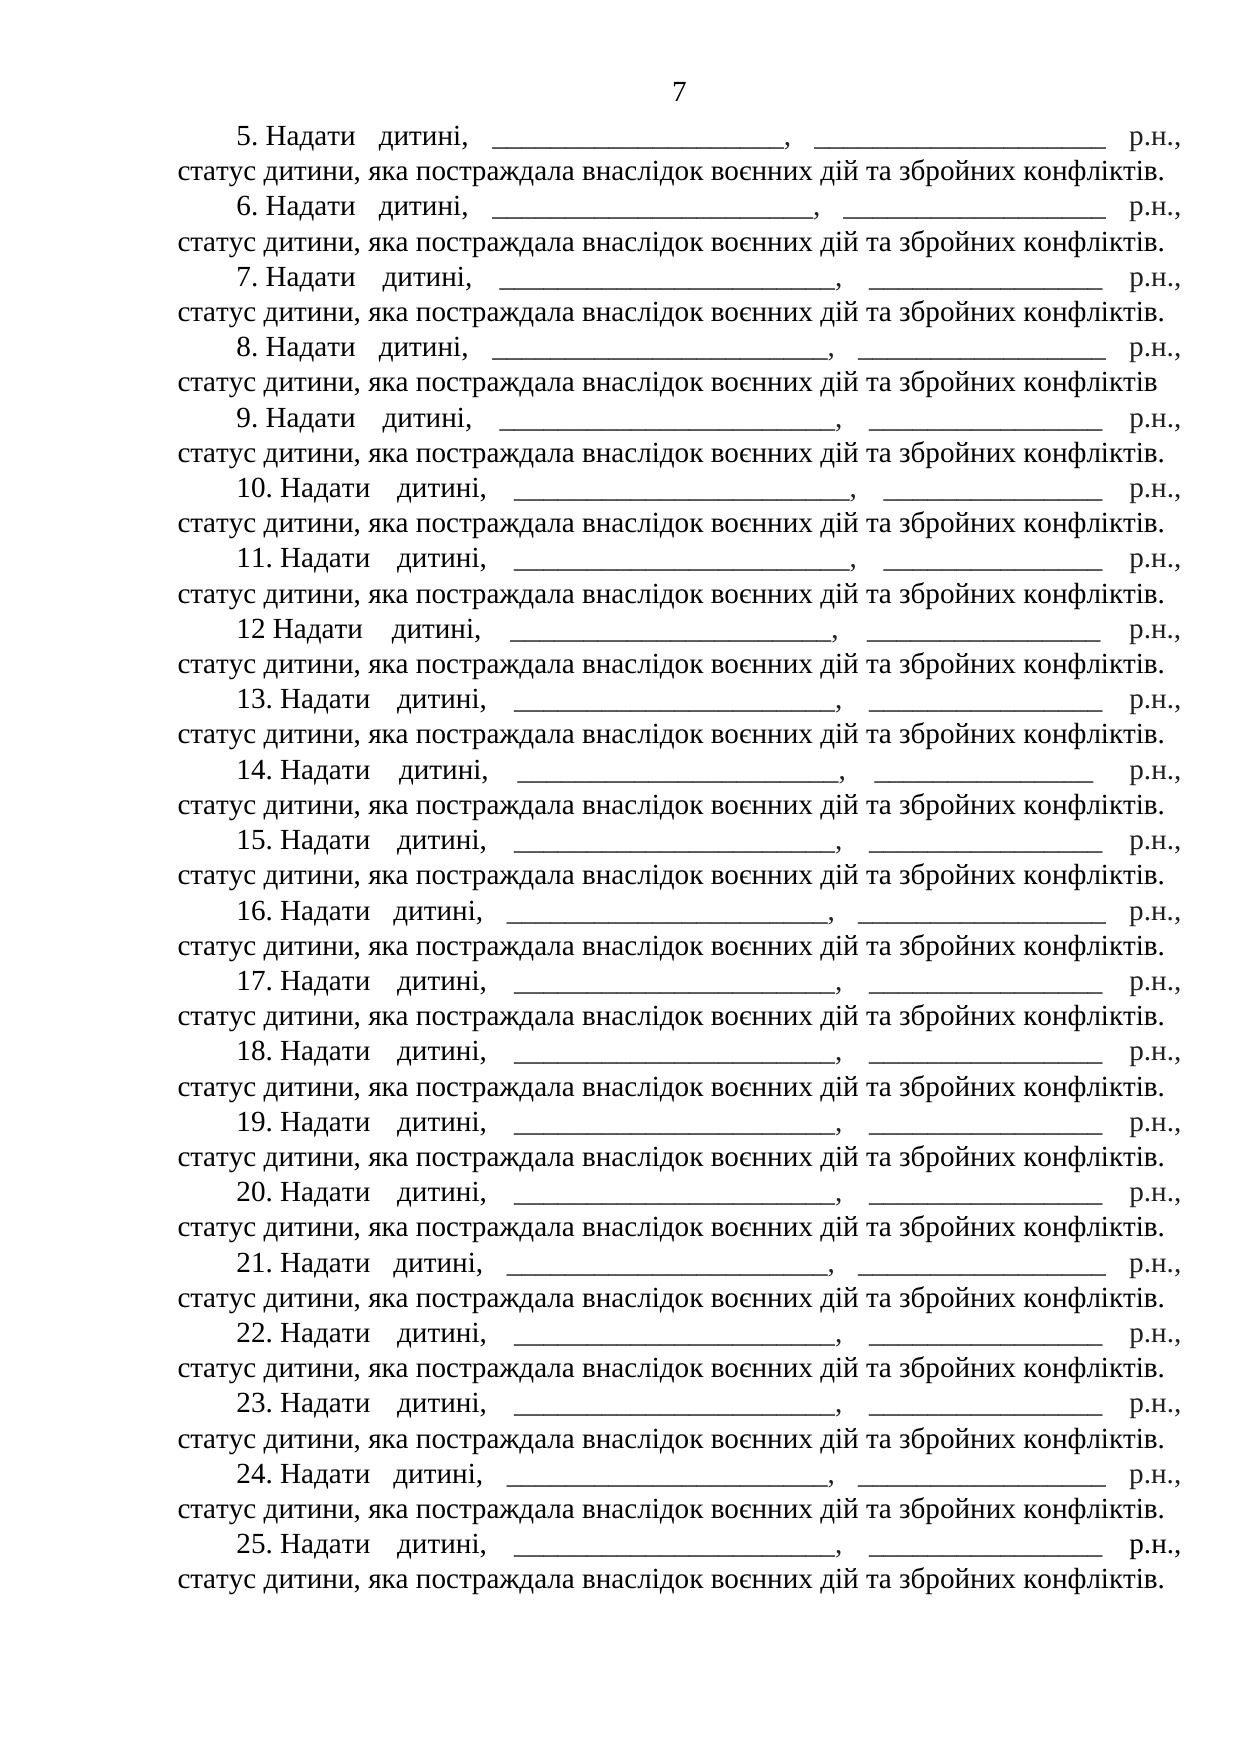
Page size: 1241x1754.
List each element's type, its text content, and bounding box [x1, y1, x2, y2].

text 21. Надати дитині, ______________________, _________________ р.н., статус дитини, яка постраждала внаслідок воєнних дій та збройних конфліктів. [177, 1245, 1181, 1313]
text 7. Надати дитині, _______________________, ________________ р.н., статус дитини, яка постраждала внаслідок воєнних дій та збройних конфліктів. [177, 259, 1181, 328]
text 20. Надати дитині, ______________________, ________________ р.н., статус дитини, яка постраждала внаслідок воєнних дій та збройних конфліктів. [177, 1174, 1181, 1243]
text 23. Надати дитині, ______________________, ________________ р.н., статус дитини, яка постраждала внаслідок воєнних дій та збройних конфліктів. [177, 1386, 1181, 1454]
text 18. Надати дитині, ______________________, ________________ р.н., статус дитини, яка постраждала внаслідок воєнних дій та збройних конфліктів. [177, 1033, 1181, 1102]
text 5. Надати дитині, ____________________, ____________________ р.н., статус дитини, яка постраждала внаслідок воєнних дій та збройних конфліктів. [177, 118, 1181, 187]
text 19. Надати дитині, ______________________, ________________ р.н., статус дитини, яка постраждала внаслідок воєнних дій та збройних конфліктів. [177, 1104, 1181, 1173]
text 9. Надати дитині, _______________________, ________________ р.н., статус дитини, яка постраждала внаслідок воєнних дій та збройних конфліктів. [177, 400, 1181, 468]
text 15. Надати дитині, ______________________, ________________ р.н., статус дитини, яка постраждала внаслідок воєнних дій та збройних конфліктів. [177, 822, 1181, 891]
text 11. Надати дитині, _______________________, _______________ р.н., статус дитини, яка постраждала внаслідок воєнних дій та збройних конфліктів. [177, 541, 1181, 609]
text 13. Надати дитині, ______________________, ________________ р.н., статус дитини, яка постраждала внаслідок воєнних дій та збройних конфліктів. [177, 681, 1181, 750]
text 25. Надати дитині, ______________________, ________________ р.н., статус дитини, яка постраждала внаслідок воєнних дій та збройних конфліктів. [177, 1526, 1181, 1595]
text 10. Надати дитині, _______________________, _______________ р.н., статус дитини, яка постраждала внаслідок воєнних дій та збройних конфліктів. [177, 470, 1181, 539]
text 16. Надати дитині, ______________________, _________________ р.н., статус дитини, яка постраждала внаслідок воєнних дій та збройних конфліктів. [177, 893, 1181, 961]
text 14. Надати дитині, ______________________, _______________ р.н., статус дитини, яка постраждала внаслідок воєнних дій та збройних конфліктів. [177, 752, 1181, 821]
text 6. Надати дитині, ______________________, __________________ р.н., статус дитини, яка постраждала внаслідок воєнних дій та збройних конфліктів. [177, 188, 1181, 257]
text 22. Надати дитині, ______________________, ________________ р.н., статус дитини, яка постраждала внаслідок воєнних дій та збройних конфліктів. [177, 1315, 1181, 1384]
text 12 Надати дитині, ______________________, ________________ р.н., статус дитини, яка постраждала внаслідок воєнних дій та збройних конфліктів. [177, 611, 1181, 680]
text 17. Надати дитині, ______________________, ________________ р.н., статус дитини, яка постраждала внаслідок воєнних дій та збройних конфліктів. [177, 963, 1181, 1032]
text 8. Надати дитині, _______________________, _________________ р.н., статус дитини, яка постраждала внаслідок воєнних дій та збройних конфліктів [177, 329, 1181, 398]
text 24. Надати дитині, ______________________, _________________ р.н., статус дитини, яка постраждала внаслідок воєнних дій та збройних конфліктів. [177, 1456, 1181, 1525]
